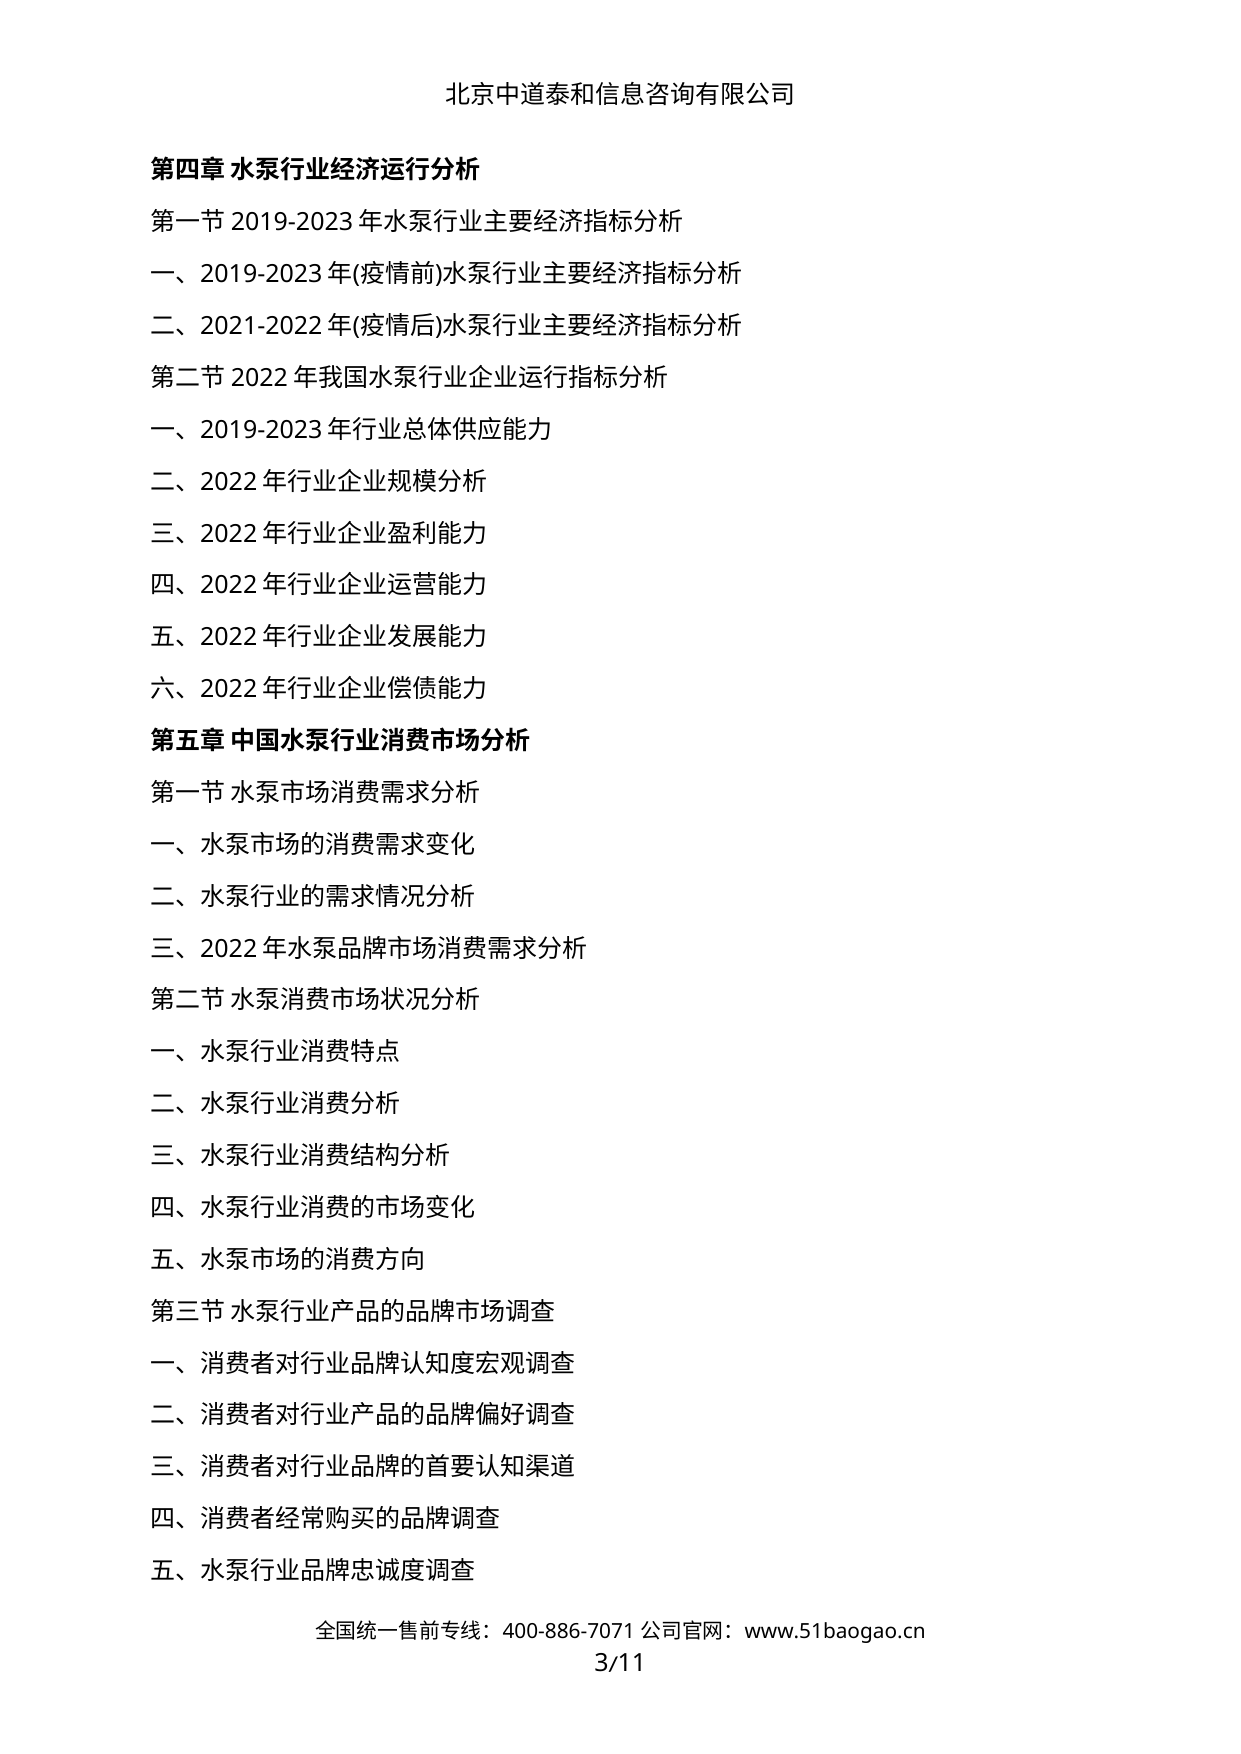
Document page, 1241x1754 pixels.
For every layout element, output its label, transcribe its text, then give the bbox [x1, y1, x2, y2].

text 二、消费者对行业产品的品牌偏好调查 [150, 1395, 1090, 1431]
text 一、水泵市场的消费需求变化 [150, 824, 1090, 861]
text 第三节 水泵行业产品的品牌市场调查 [150, 1291, 1090, 1327]
text 第一节 2019-2023年水泵行业主要经济指标分析 [150, 202, 1090, 238]
text 第四章 水泵行业经济运行分析 [150, 150, 1090, 186]
text 一、水泵行业消费特点 [150, 1032, 1090, 1068]
text 第二节 水泵消费市场状况分析 [150, 980, 1090, 1016]
text 二、2022年行业企业规模分析 [150, 461, 1090, 497]
text 一、消费者对行业品牌认知度宏观调查 [150, 1343, 1090, 1379]
text 一、2019-2023年(疫情前)水泵行业主要经济指标分析 [150, 254, 1090, 290]
text 五、水泵市场的消费方向 [150, 1239, 1090, 1276]
text 第二节 2022年我国水泵行业企业运行指标分析 [150, 357, 1090, 394]
text 四、水泵行业消费的市场变化 [150, 1187, 1090, 1224]
text 二、2021-2022年(疫情后)水泵行业主要经济指标分析 [150, 306, 1090, 342]
text 三、2022年行业企业盈利能力 [150, 513, 1090, 549]
text 四、消费者经常购买的品牌调查 [150, 1499, 1090, 1535]
text 五、2022年行业企业发展能力 [150, 617, 1090, 653]
text 三、2022年水泵品牌市场消费需求分析 [150, 928, 1090, 964]
text 第一节 水泵市场消费需求分析 [150, 772, 1090, 809]
text 第五章 中国水泵行业消费市场分析 [150, 721, 1090, 757]
text 一、2019-2023年行业总体供应能力 [150, 409, 1090, 446]
text 六、2022年行业企业偿债能力 [150, 669, 1090, 705]
text 二、水泵行业的需求情况分析 [150, 876, 1090, 912]
text 二、水泵行业消费分析 [150, 1084, 1090, 1120]
text 三、消费者对行业品牌的首要认知渠道 [150, 1447, 1090, 1483]
text 五、水泵行业品牌忠诚度调查 [150, 1551, 1090, 1587]
text 三、水泵行业消费结构分析 [150, 1136, 1090, 1172]
text 四、2022年行业企业运营能力 [150, 565, 1090, 601]
